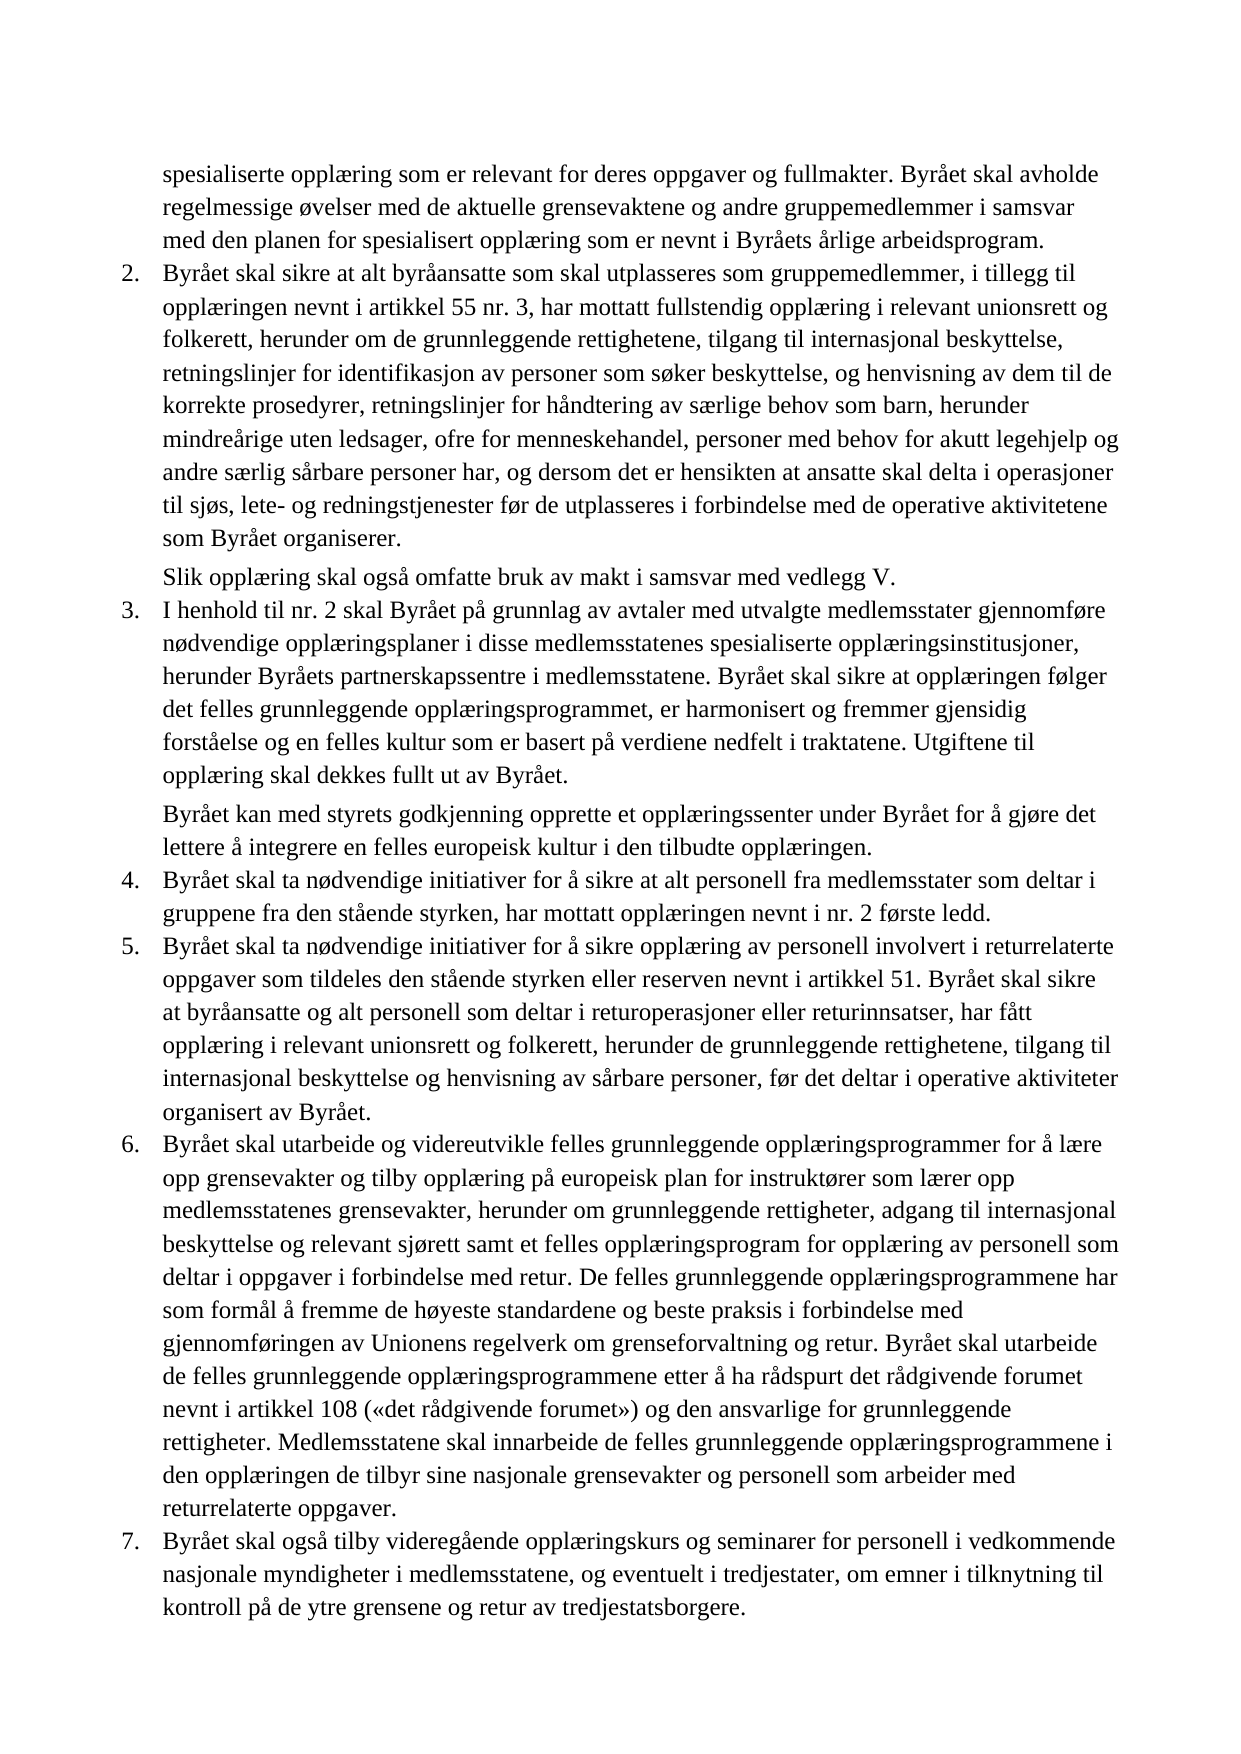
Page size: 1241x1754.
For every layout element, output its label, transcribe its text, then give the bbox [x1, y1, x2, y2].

list 7. Byrået skal også tilby videregående opplæringskurs og seminarer for personell i vedkommende nasjonale myndigheter i medlemsstatene, og eventuelt i tredjestater, om emner i tilknytning til kontroll på de ytre grensene og retur av tredjestatsborgere. [121, 1526, 1119, 1621]
list 3. I henhold til nr. 2 skal Byrået på grunnlag av avtaler med utvalgte medlemsstater gjennomføre nødvendige opplæringsplaner i disse medlemsstatenes spesialiserte opplæringsinstitusjoner, herunder Byråets partnerskapssentre i medlemsstatene. Byrået skal sikre at opplæringen følger det felles grunnleggende opplæringsprogrammet, er harmonisert og fremmer gjensidig forståelse og en felles kultur som er basert på verdiene nedfelt i traktatene. Utgiftene til opplæring skal dekkes fullt ut av Byrået. [121, 595, 1119, 789]
list 5. Byrået skal ta nødvendige initiativer for å sikre opplæring av personell involvert i returrelaterte oppgaver som tildeles den stående styrken eller reserven nevnt i artikkel 51. Byrået skal sikre at byråansatte og alt personell som deltar i returoperasjoner eller returinnsatser, har fått opplæring i relevant unionsrett og folkerett, herunder de grunnleggende rettighetene, tilgang til internasjonal beskyttelse og henvisning av sårbare personer, før det deltar i operative aktiviteter organisert av Byrået. [121, 931, 1119, 1125]
list 4. Byrået skal ta nødvendige initiativer for å sikre at alt personell fra medlemsstater som deltar i gruppene fra den stående styrken, har mottatt opplæringen nevnt i nr. 2 første ledd. [121, 865, 1119, 927]
list 2. Byrået skal sikre at alt byråansatte som skal utplasseres som gruppemedlemmer, i tillegg til opplæringen nevnt i artikkel 55 nr. 3, har mottatt fullstendig opplæring i relevant unionsrett og folkerett, herunder om de grunnleggende rettighetene, tilgang til internasjonal beskyttelse, retningslinjer for identifikasjon av personer som søker beskyttelse, og henvisning av dem til de korrekte prosedyrer, retningslinjer for håndtering av særlige behov som barn, herunder mindreårige uten ledsager, ofre for menneskehandel, personer med behov for akutt legehjelp og andre særlig sårbare personer har, og dersom det er hensikten at ansatte skal delta i operasjoner til sjøs, lete- og redningstjenester før de utplasseres i forbindelse med de operative aktivitetene som Byrået organiserer. [121, 258, 1119, 551]
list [121, 159, 1119, 254]
list Byrået kan med styrets godkjenning opprette et opplæringssenter under Byrået for å gjøre det lettere å integrere en felles europeisk kultur i den tilbudte opplæringen. [162, 799, 1119, 861]
list Slik opplæring skal også omfatte bruk av makt i samsvar med vedlegg V. [162, 562, 1119, 591]
list 6. Byrået skal utarbeide og videreutvikle felles grunnleggende opplæringsprogrammer for å lære opp grensevakter og tilby opplæring på europeisk plan for instruktører som lærer opp medlemsstatenes grensevakter, herunder om grunnleggende rettigheter, adgang til internasjonal beskyttelse og relevant sjørett samt et felles opplæringsprogram for opplæring av personell som deltar i oppgaver i forbindelse med retur. De felles grunnleggende opplæringsprogrammene har som formål å fremme de høyeste standardene og beste praksis i forbindelse med gjennomføringen av Unionens regelverk om grenseforvaltning og retur. Byrået skal utarbeide de felles grunnleggende opplæringsprogrammene etter å ha rådspurt det rådgivende forumet nevnt i artikkel 108 («det rådgivende forumet») og den ansvarlige for grunnleggende rettigheter. Medlemsstatene skal innarbeide de felles grunnleggende opplæringsprogrammene i den opplæringen de tilbyr sine nasjonale grensevakter og personell som arbeider med returrelaterte oppgaver. [121, 1129, 1119, 1522]
